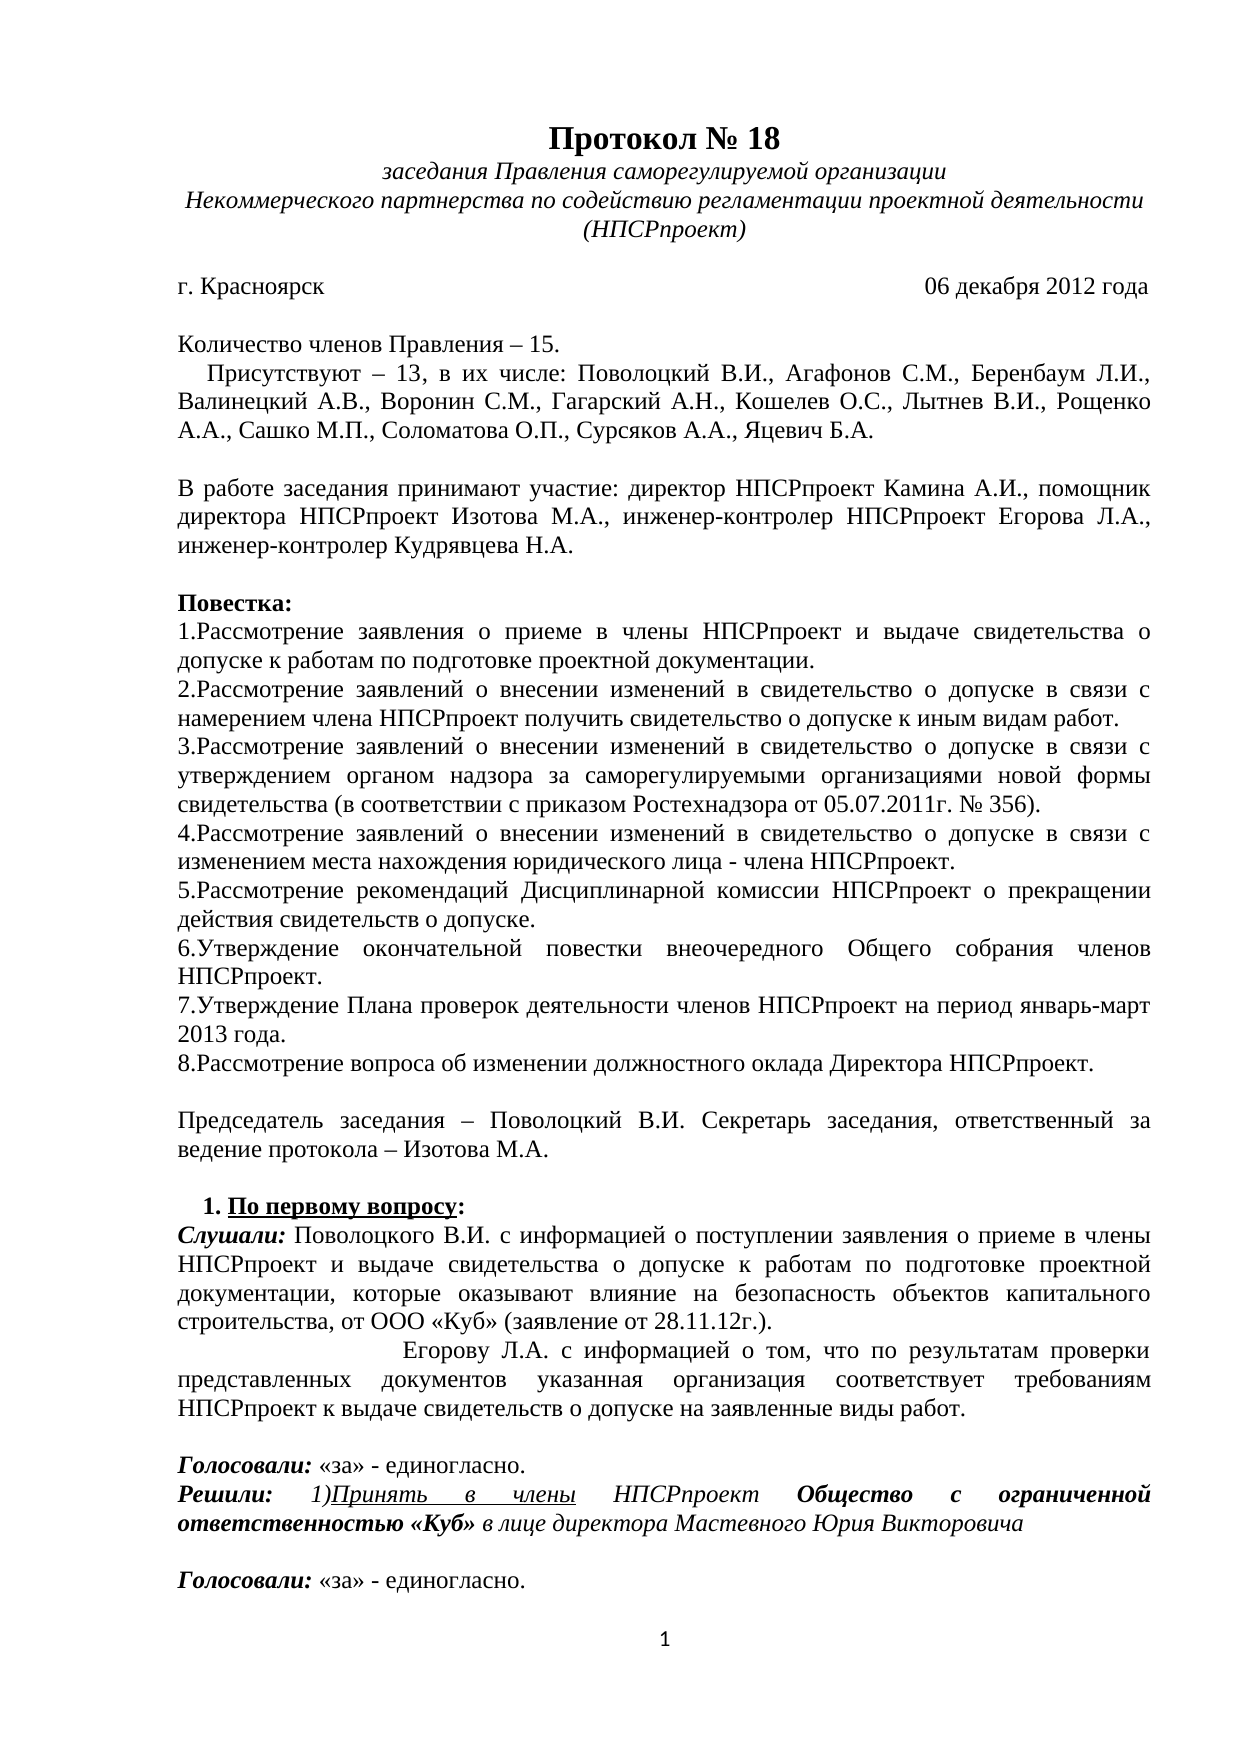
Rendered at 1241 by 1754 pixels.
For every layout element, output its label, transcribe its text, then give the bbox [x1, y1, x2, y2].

text 8.Рассмотрение вопроса об изменении должностного оклада Директора НПСРпроект. [177, 1048, 1152, 1076]
text Присутствуют – 13, в их числе: Поволоцкий В.И., Агафонов С.М., Беренбаум Л.И., Валинецкий А.В., Воронин С.М., Гагарский А.Н., Кошелев О.С., Лытнев В.И., Рощенко А.А., Сашко М.П., Соломатова О.П., Сурсяков А.А., Яцевич Б.А. [140, 358, 1152, 444]
text г. Красноярск 06 декабря 2012 года [177, 271, 1152, 300]
text 7.Утверждение Плана проверок деятельности членов НПСРпроект на период январь-март 2013 года. [177, 990, 1152, 1048]
text Председатель заседания – Поволоцкий В.И. Секретарь заседания, ответственный за ведение протокола – Изотова М.А. [177, 1105, 1152, 1163]
text 1.Рассмотрение заявления о приеме в члены НПСРпроект и выдаче свидетельства о допуске к работам по подготовке проектной документации. [177, 616, 1152, 674]
text заседания Правления саморегулируемой организации [177, 156, 1152, 185]
text В работе заседания принимают участие: директор НПСРпроект Камина А.И., помощник директора НПСРпроект Изотова М.А., инженер-контролер НПСРпроект Егорова Л.А., инженер-контролер Кудрявцева Н.А. [177, 473, 1152, 559]
text Голосовали: «за» - единогласно. [177, 1450, 1152, 1479]
text 2.Рассмотрение заявлений о внесении изменений в свидетельство о допуске в связи с намерением члена НПСРпроект получить свидетельство о допуске к иным видам работ. [177, 674, 1152, 731]
text 4.Рассмотрение заявлений о внесении изменений в свидетельство о допуске в связи с изменением места нахождения юридического лица - члена НПСРпроект. [177, 818, 1152, 875]
text Количество членов Правления – 15. [177, 329, 1152, 358]
text Некоммерческого партнерства по содействию регламентации проектной деятельности (НПСРпроект) [177, 185, 1152, 243]
text 6.Утверждение окончательной повестки внеочередного Общего собрания членов НПСРпроект. [177, 933, 1152, 990]
text Слушали: Поволоцкого В.И. с информацией о поступлении заявления о приеме в члены НПСРпроект и выдаче свидетельства о допуске к работам по подготовке проектной документации, которые оказывают влияние на безопасность объектов капитального строительства, от ООО «Куб» (заявление от 28.11.12г.). [177, 1220, 1152, 1335]
text Решили: 1)Принять в члены НПСРпроект Общество с ограниченной ответственностью «Куб» в лице директора Мастевного Юрия Викторовича [177, 1479, 1152, 1536]
text Протокол № 18 [177, 118, 1152, 156]
text 1. По первому вопросу: [177, 1191, 1152, 1220]
text 5.Рассмотрение рекомендаций Дисциплинарной комиссии НПСРпроект о прекращении действия свидетельств о допуске. [177, 875, 1152, 933]
text Голосовали: «за» - единогласно. [177, 1565, 1152, 1594]
text Повестка: [177, 588, 1152, 616]
text Егорову Л.А. с информацией о том, что по результатам проверки представленных документов указанная организация соответствует требованиям НПСРпроект к выдаче свидетельств о допуске на заявленные виды работ. [177, 1335, 1152, 1421]
text 3.Рассмотрение заявлений о внесении изменений в свидетельство о допуске в связи с утверждением органом надзора за саморегулируемыми организациями новой формы свидетельства (в соответствии с приказом Ростехнадзора от 05.07.2011г. № 356). [177, 731, 1152, 818]
